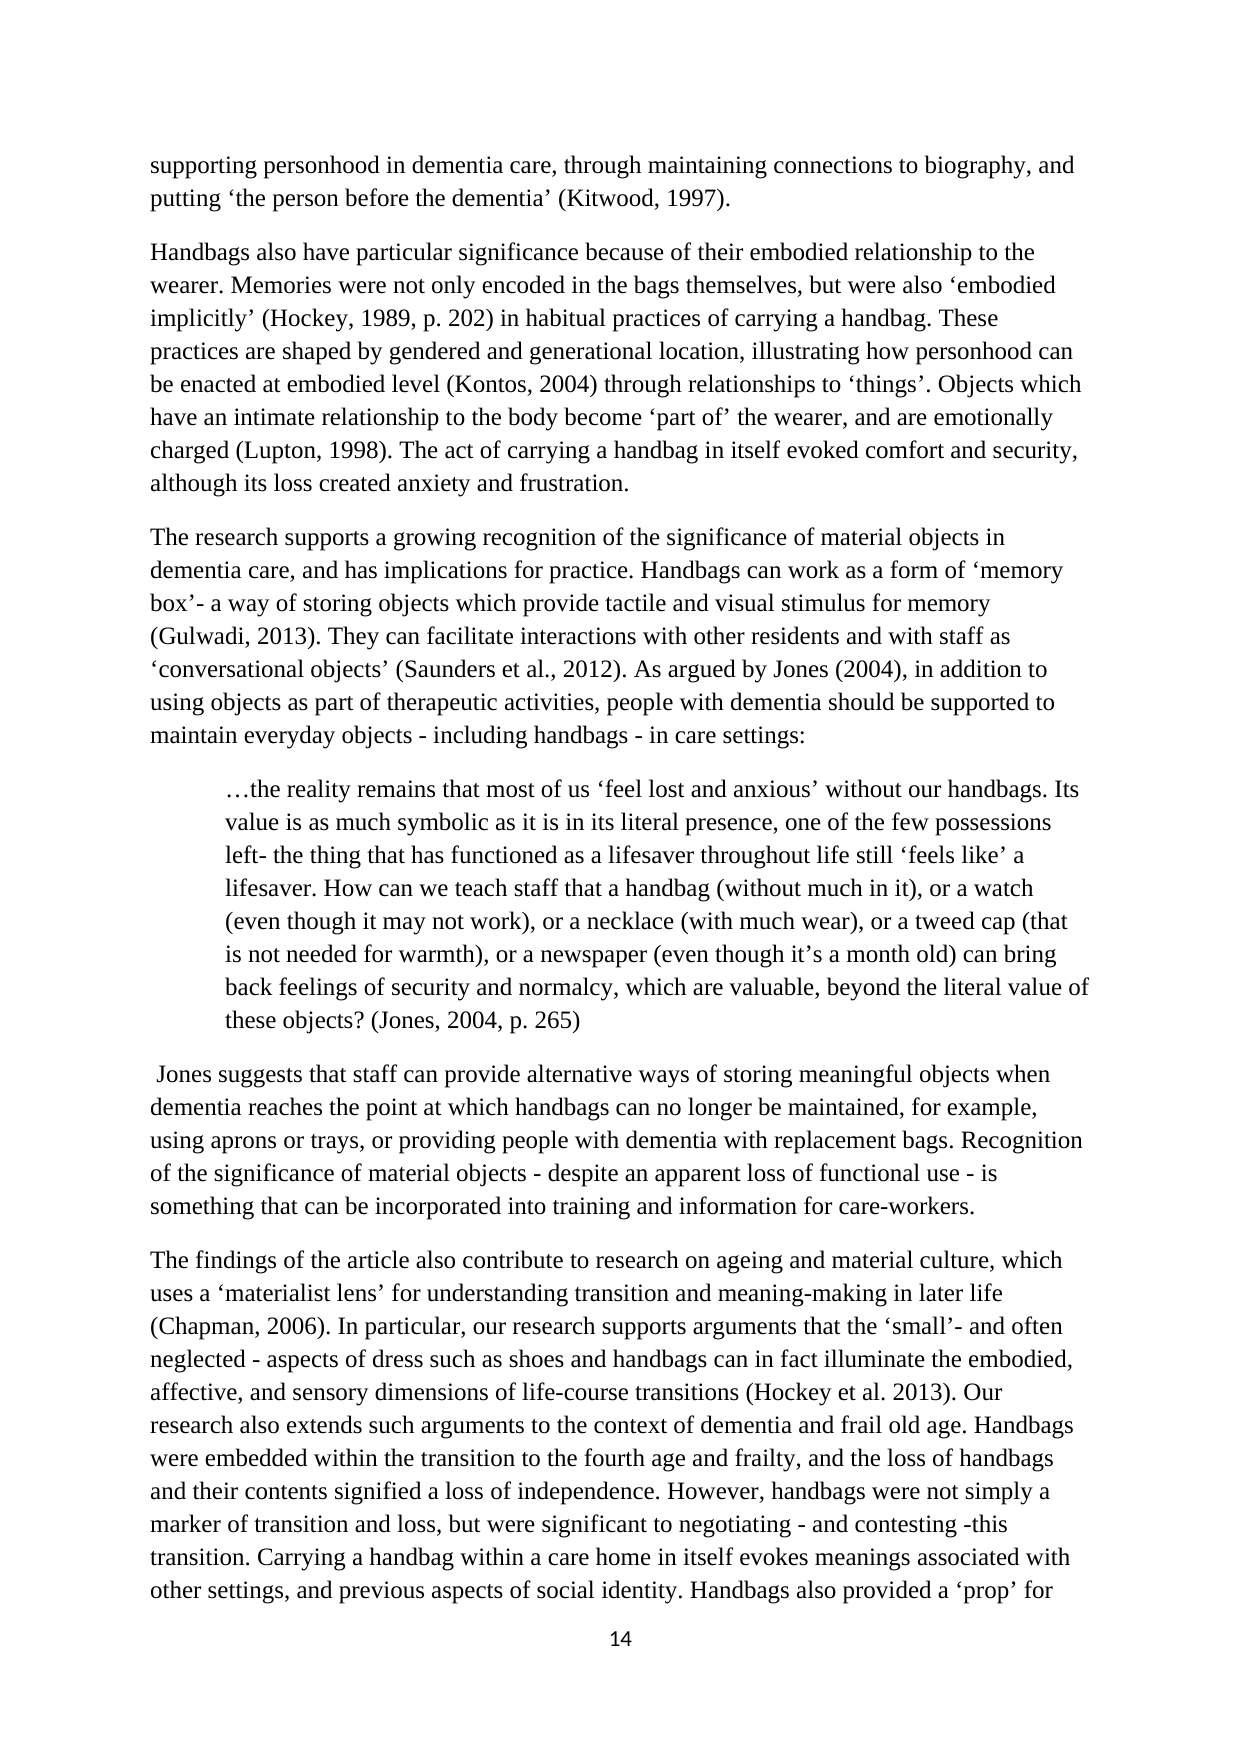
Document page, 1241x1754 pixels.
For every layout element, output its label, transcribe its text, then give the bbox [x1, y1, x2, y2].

text …the reality remains that most of us ‘feel lost and anxious’ without our handbags. Its value is as much symbolic as it is in its literal presence, one of the few possessions left- the thing that has functioned as a lifesaver throughout life still ‘feels like’ a lifesaver. How can we teach staff that a handbag (without much in it), or a watch (even though it may not work), or a necklace (with much wear), or a tweed cap (that is not needed for warmth), or a newspaper (even though it’s a month old) can bring back feelings of security and normalcy, which are valuable, beyond the literal value of these objects? (Jones, 2004, p. 265) [225, 774, 1090, 1034]
text Handbags also have particular significance because of their embodied relationship to the wearer. Memories were not only encoded in the bags themselves, but were also ‘embodied implicitly’ (Hockey, 1989, p. 202) in habitual practices of carrying a handbag. These practices are shaped by gendered and generational location, illustrating how personhood can be enacted at embodied level (Kontos, 2004) through relationships to ‘things’. Objects which have an intimate relationship to the body become ‘part of’ the wearer, and are emotionally charged (Lupton, 1998). The act of carrying a handbag in itself evoked comfort and security, although its loss created anxiety and frustration. [150, 237, 1090, 497]
text Jones suggests that staff can provide alternative ways of storing meaningful objects when dementia reaches the point at which handbags can no longer be maintained, for example, using aprons or trays, or providing people with dementia with replacement bags. Recognition of the significance of material objects - despite an apparent loss of functional use - is something that can be incorporated into training and information for care-workers. [150, 1059, 1090, 1220]
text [150, 1245, 1090, 1604]
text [150, 150, 1090, 212]
text The research supports a growing recognition of the significance of material objects in dementia care, and has implications for practice. Handbags can work as a form of ‘memory box’- a way of storing objects which provide tactile and visual stimulus for memory (Gulwadi, 2013). They can facilitate interactions with other residents and with staff as ‘conversational objects’ (Saunders et al., 2012). As argued by Jones (2004), in addition to using objects as part of therapeutic activities, people with dementia should be supported to maintain everyday objects - including handbags - in care settings: [150, 522, 1090, 749]
